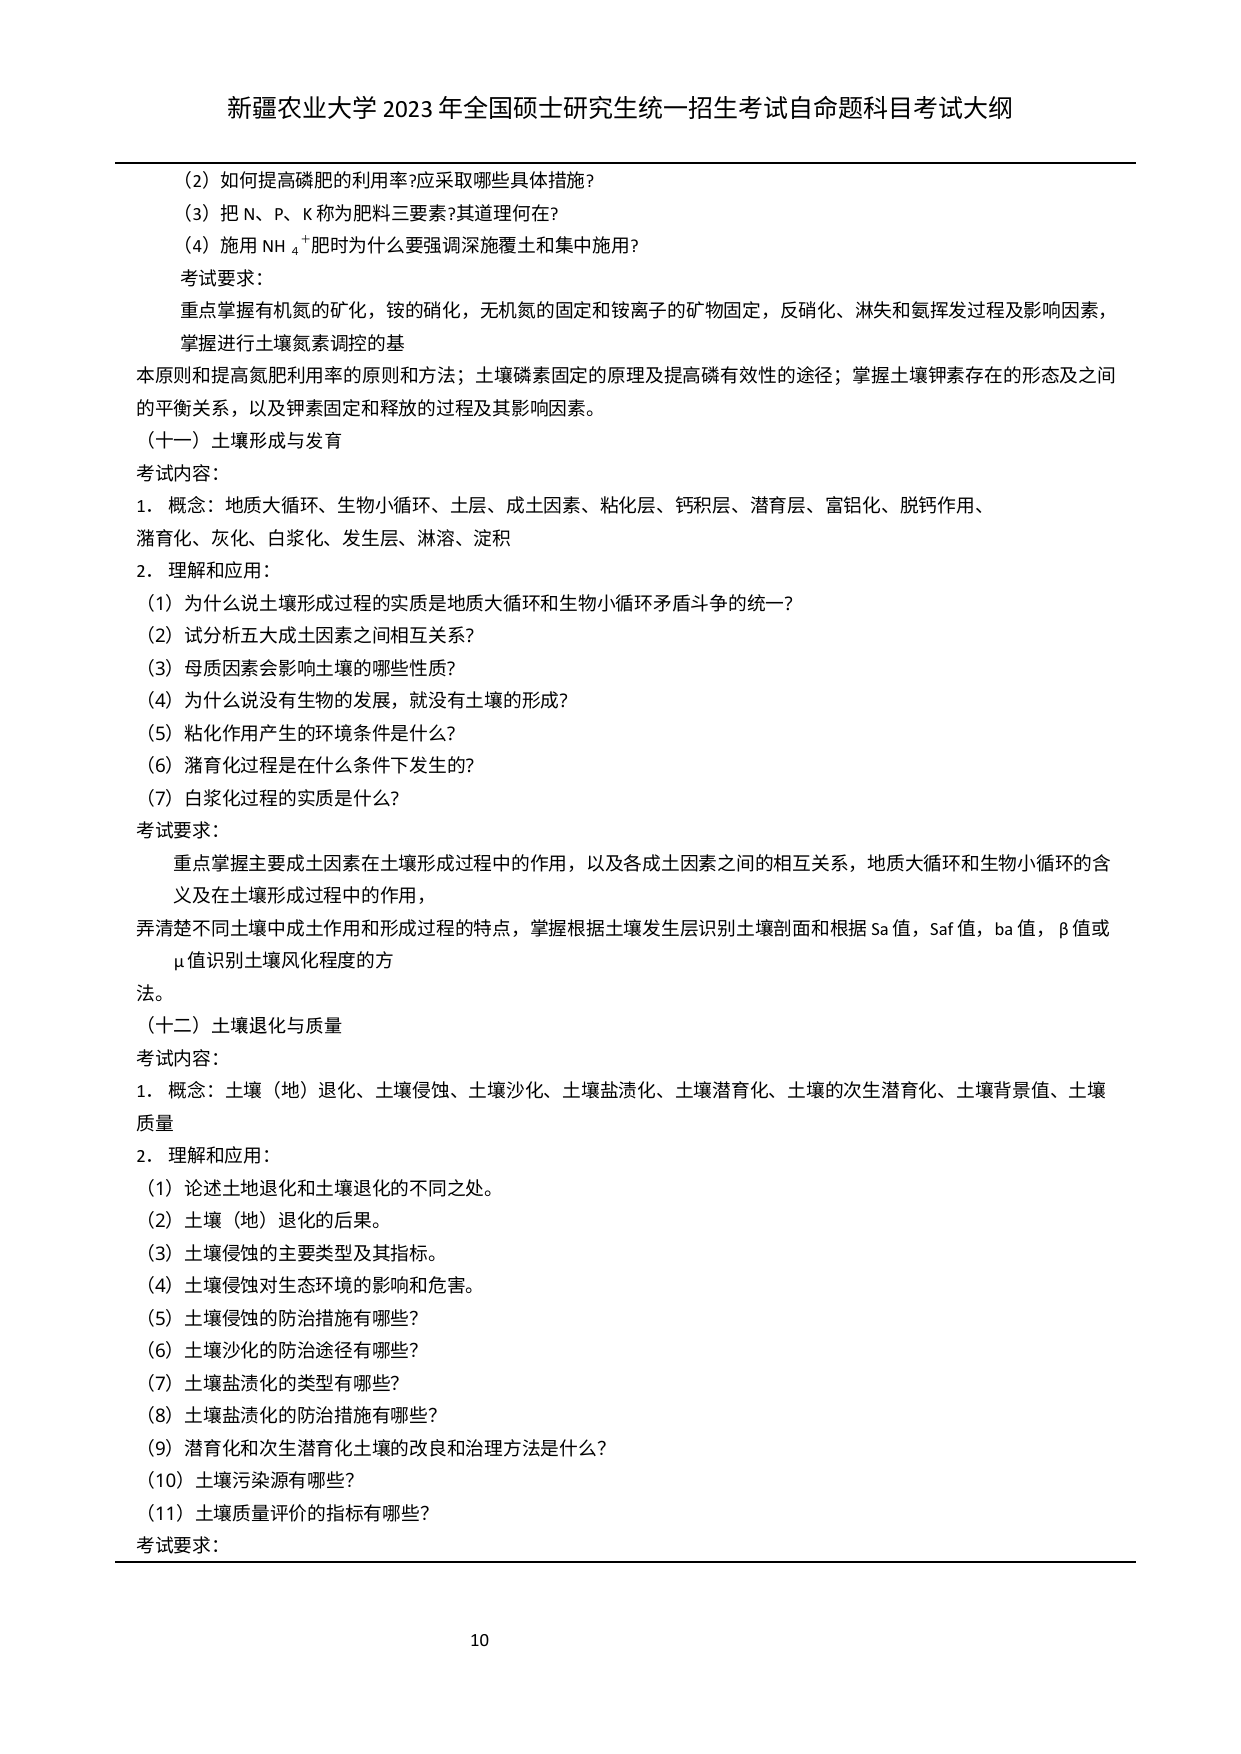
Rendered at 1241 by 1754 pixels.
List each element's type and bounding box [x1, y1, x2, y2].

table_cell [115, 164, 1136, 1561]
